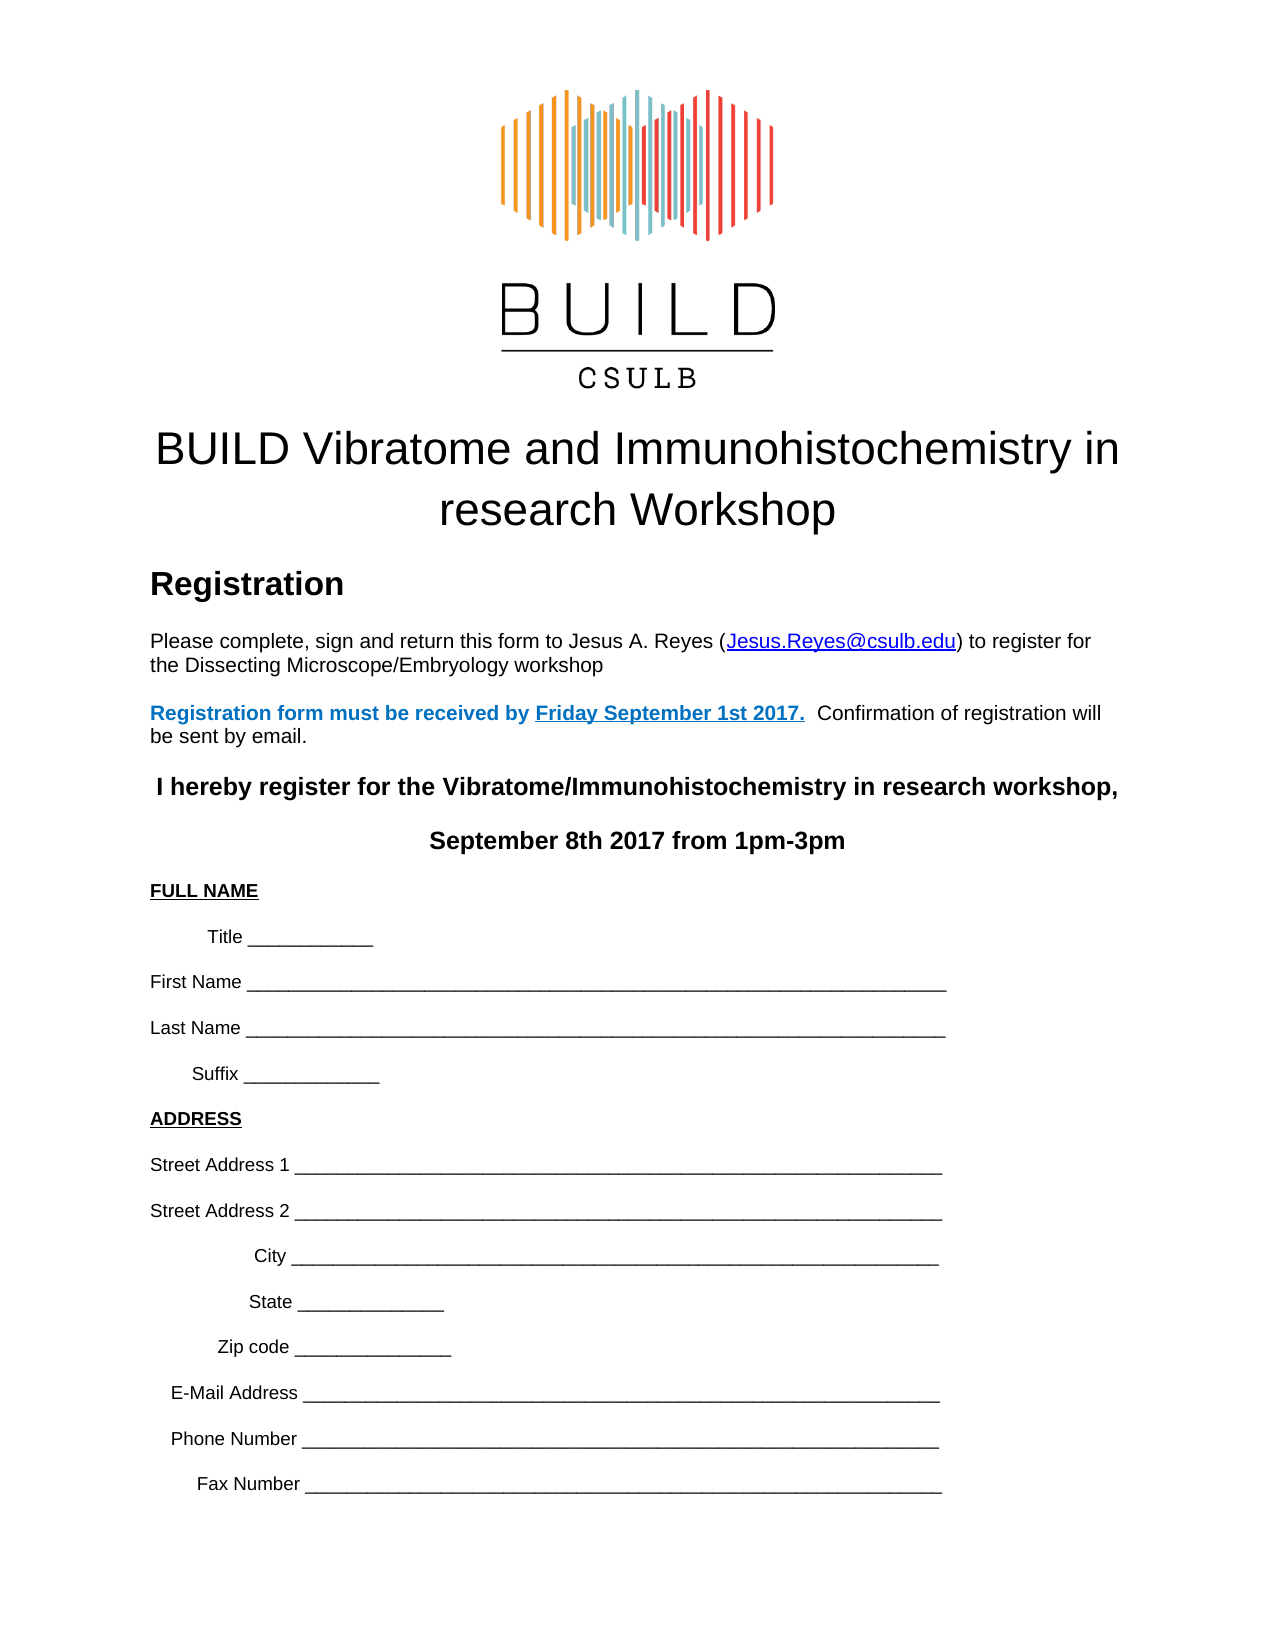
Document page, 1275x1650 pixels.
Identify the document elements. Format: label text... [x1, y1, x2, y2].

text Fax Number _____________________________________________________________ [150, 1473, 1125, 1495]
text State ______________ [150, 1291, 1125, 1312]
text Registration [150, 563, 1125, 602]
picture [496, 90, 779, 393]
text Registration form must be received by Friday September 1st 2017. Confirmation of registration will be sent by email. [150, 700, 1125, 748]
text Street Address 2 ______________________________________________________________ [150, 1199, 1125, 1221]
text Suffix _____________ [150, 1062, 1125, 1084]
text I hereby register for the Vibratome/Immunohistochemistry in research workshop, [150, 772, 1125, 801]
text September 8th 2017 from 1pm-3pm [150, 826, 1125, 855]
text Zip code _______________ [150, 1336, 1125, 1358]
text City ______________________________________________________________ [150, 1245, 1125, 1267]
text BUILD Vibratome and Immunohistochemistry in research Workshop [150, 422, 1125, 535]
text Street Address 1 ______________________________________________________________ [150, 1154, 1125, 1175]
text Title ____________ [150, 926, 1125, 947]
text E-Mail Address _____________________________________________________________ [150, 1382, 1125, 1403]
text First Name ___________________________________________________________________ [150, 971, 1125, 993]
text FULL NAME [150, 880, 1125, 902]
text Phone Number _____________________________________________________________ [150, 1427, 1125, 1449]
text Last Name ___________________________________________________________________ [150, 1017, 1125, 1038]
text Please complete, sign and return this form to Jesus A. Reyes (Jesus.Reyes@csulb.edu) to register for the Dissecting Microscope/Embryology workshop [150, 628, 1125, 676]
text ADDRESS [150, 1108, 1125, 1130]
